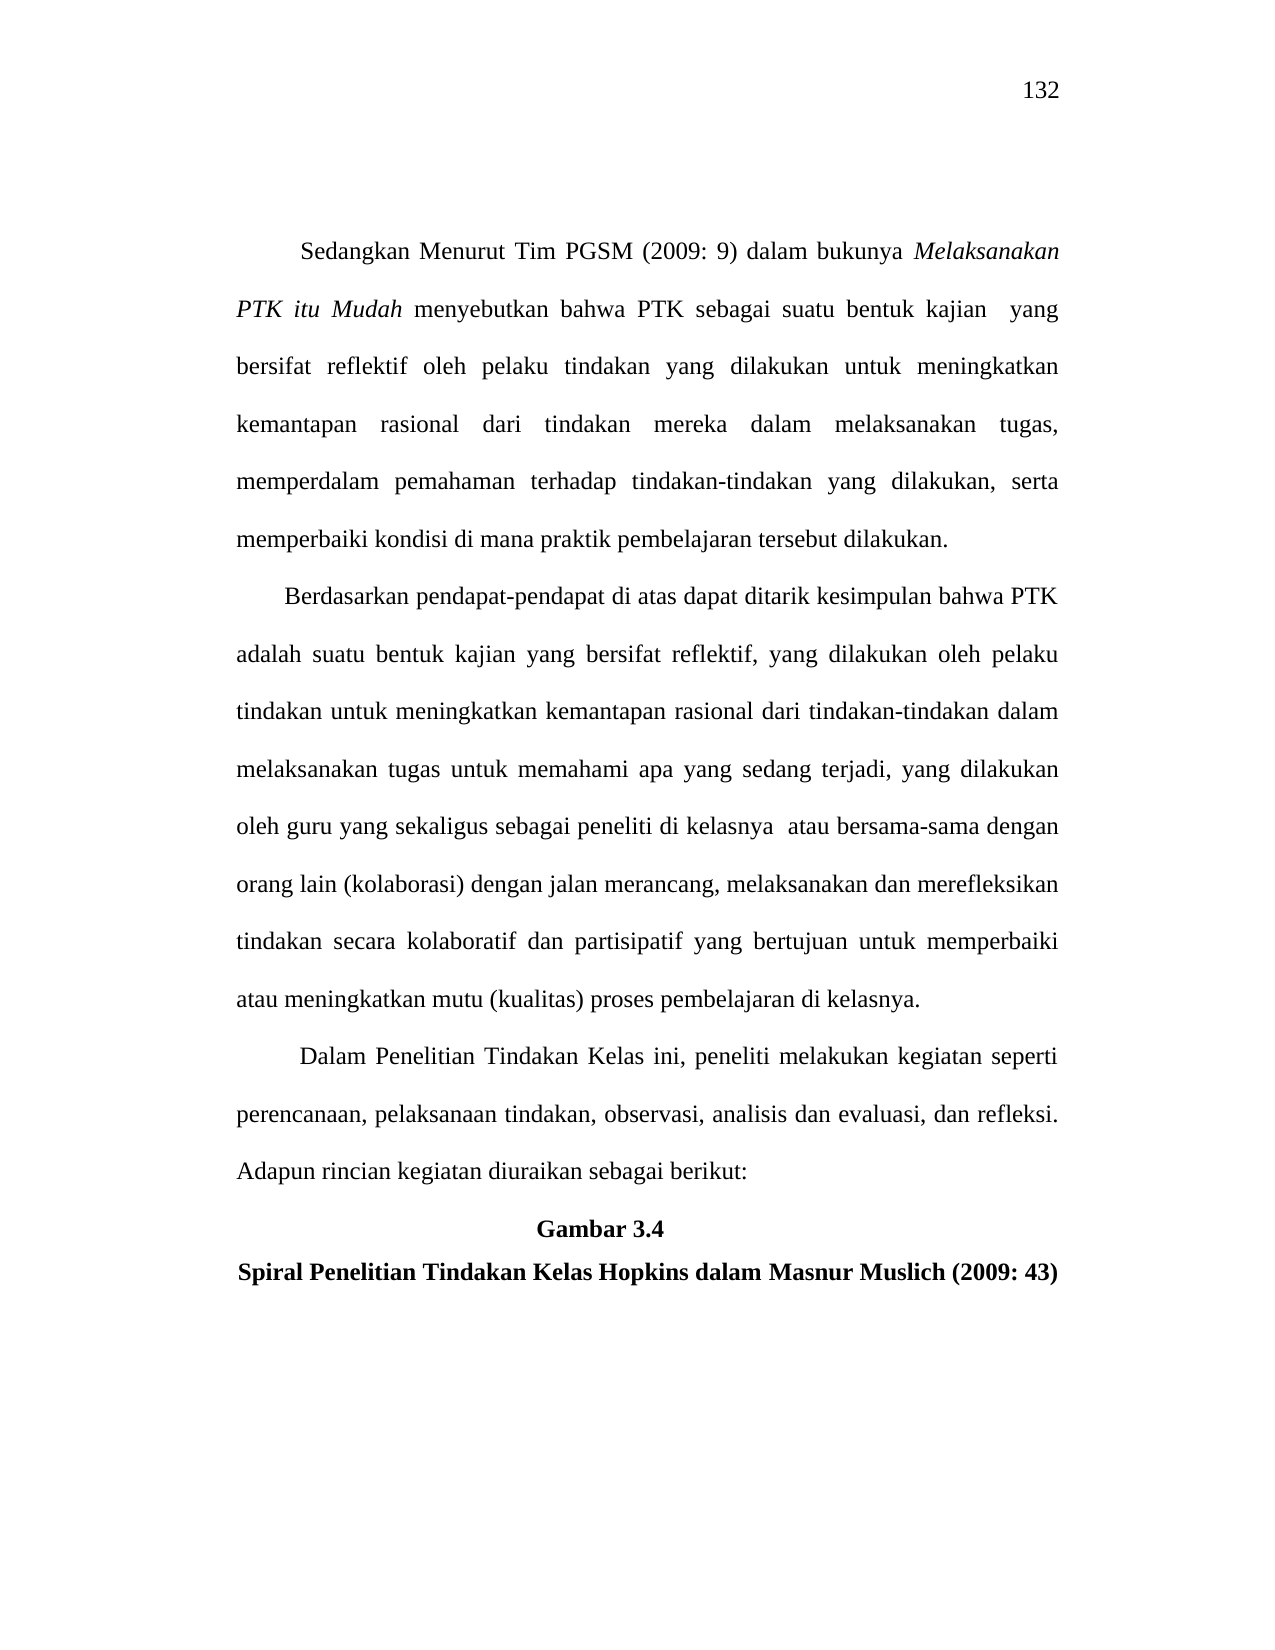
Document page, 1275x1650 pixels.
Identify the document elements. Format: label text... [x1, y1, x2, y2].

text Berdasarkan pendapat-pendapat di atas dapat ditarik kesimpulan bahwa PTK adalah suatu bentuk kajian yang bersifat reflektif, yang dilakukan oleh pelaku tindakan untuk meningkatkan kemantapan rasional dari tindakan-tindakan dalam melaksanakan tugas untuk memahami apa yang sedang terjadi, yang dilakukan oleh guru yang sekaligus sebagai peneliti di kelasnya atau bersama-sama dengan orang lain (kolaborasi) dengan jalan merancang, melaksanakan dan merefleksikan tindakan secara kolaboratif dan partisipatif yang bertujuan untuk memperbaiki atau meningkatkan mutu (kualitas) proses pembelajaran di kelasnya. [236, 581, 1059, 1012]
text Sedangkan Menurut Tim PGSM (2009: 9) dalam bukunya Melaksanakan PTK itu Mudah menyebutkan bahwa PTK sebagai suatu bentuk kajian yang bersifat reflektif oleh pelaku tindakan yang dilakukan untuk meningkatkan kemantapan rasional dari tindakan mereka dalam melaksanakan tugas, memperdalam pemahaman terhadap tindakan-tindakan yang dilakukan, serta memperbaiki kondisi di mana praktik pembelajaran tersebut dilakukan. [236, 236, 1059, 552]
text Spiral Penelitian Tindakan Kelas Hopkins dalam Masnur Muslich (2009: 43) [236, 1257, 1059, 1286]
text Gambar 3.4 [536, 1214, 1059, 1242]
text Dalam Penelitian Tindakan Kelas ini, peneliti melakukan kegiatan seperti perencanaan, pelaksanaan tindakan, observasi, analisis dan evaluasi, dan refleksi. Adapun rincian kegiatan diuraikan sebagai berikut: [236, 1041, 1059, 1185]
